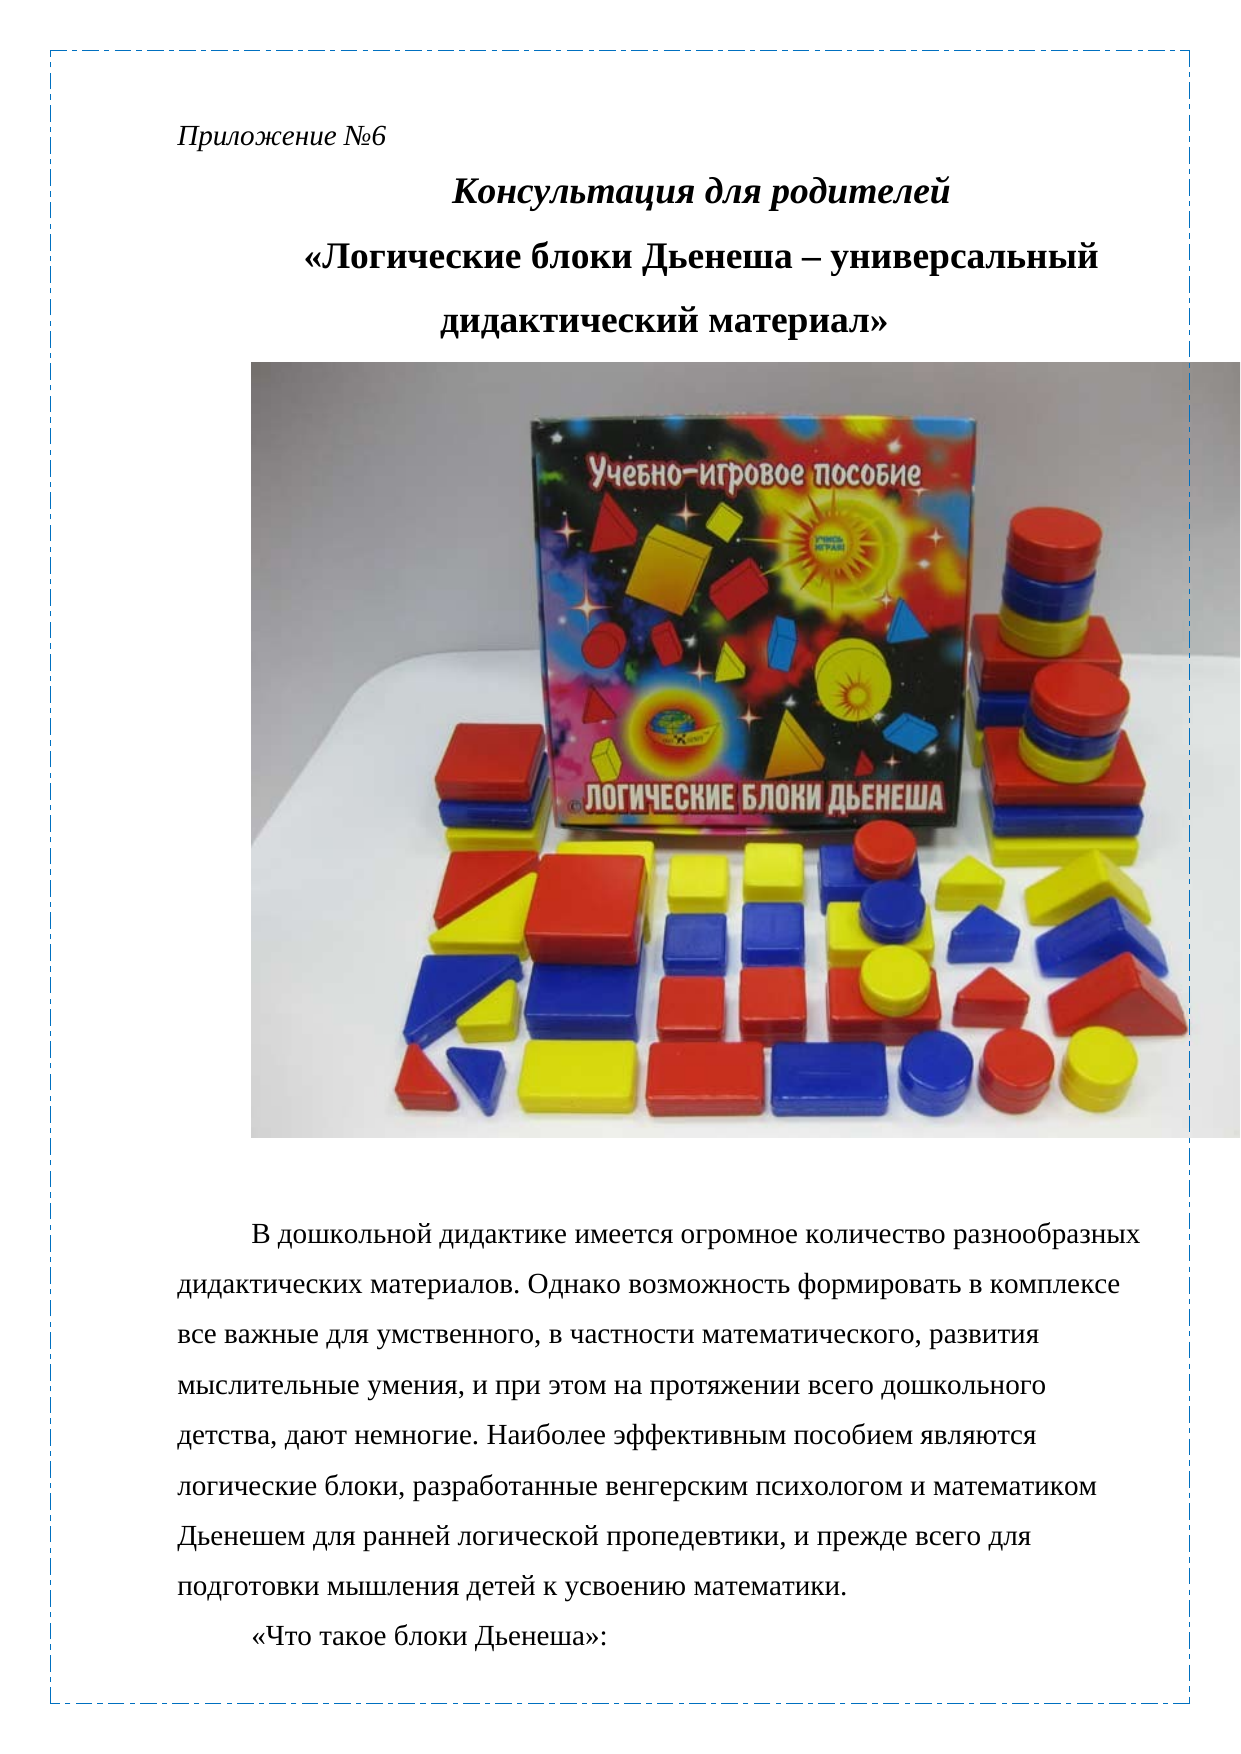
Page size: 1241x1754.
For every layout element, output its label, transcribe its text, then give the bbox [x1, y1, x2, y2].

text «Что такое блоки Дьенеша»: [177, 1618, 1152, 1652]
text Приложение №6 [177, 118, 1152, 152]
text «Логические блоки Дьенеша – универсальный дидактический материал» [177, 233, 1152, 341]
text Консультация для родителей [177, 168, 1152, 211]
text В дошкольной дидактике имеется огромное количество разнообразных дидактических материалов. Однако возможность формировать в комплексе все важные для умственного, в частности математического, развития мыслительные умения, и при этом на протяжении всего дошкольного детства, дают немногие. Наиболее эффективным пособием являются логические блоки, разработанные венгерским психологом и математиком Дьенешем для ранней логической пропедевтики, и прежде всего для подготовки мышления детей к усвоению математики. [177, 1216, 1152, 1602]
picture [251, 362, 1241, 1138]
